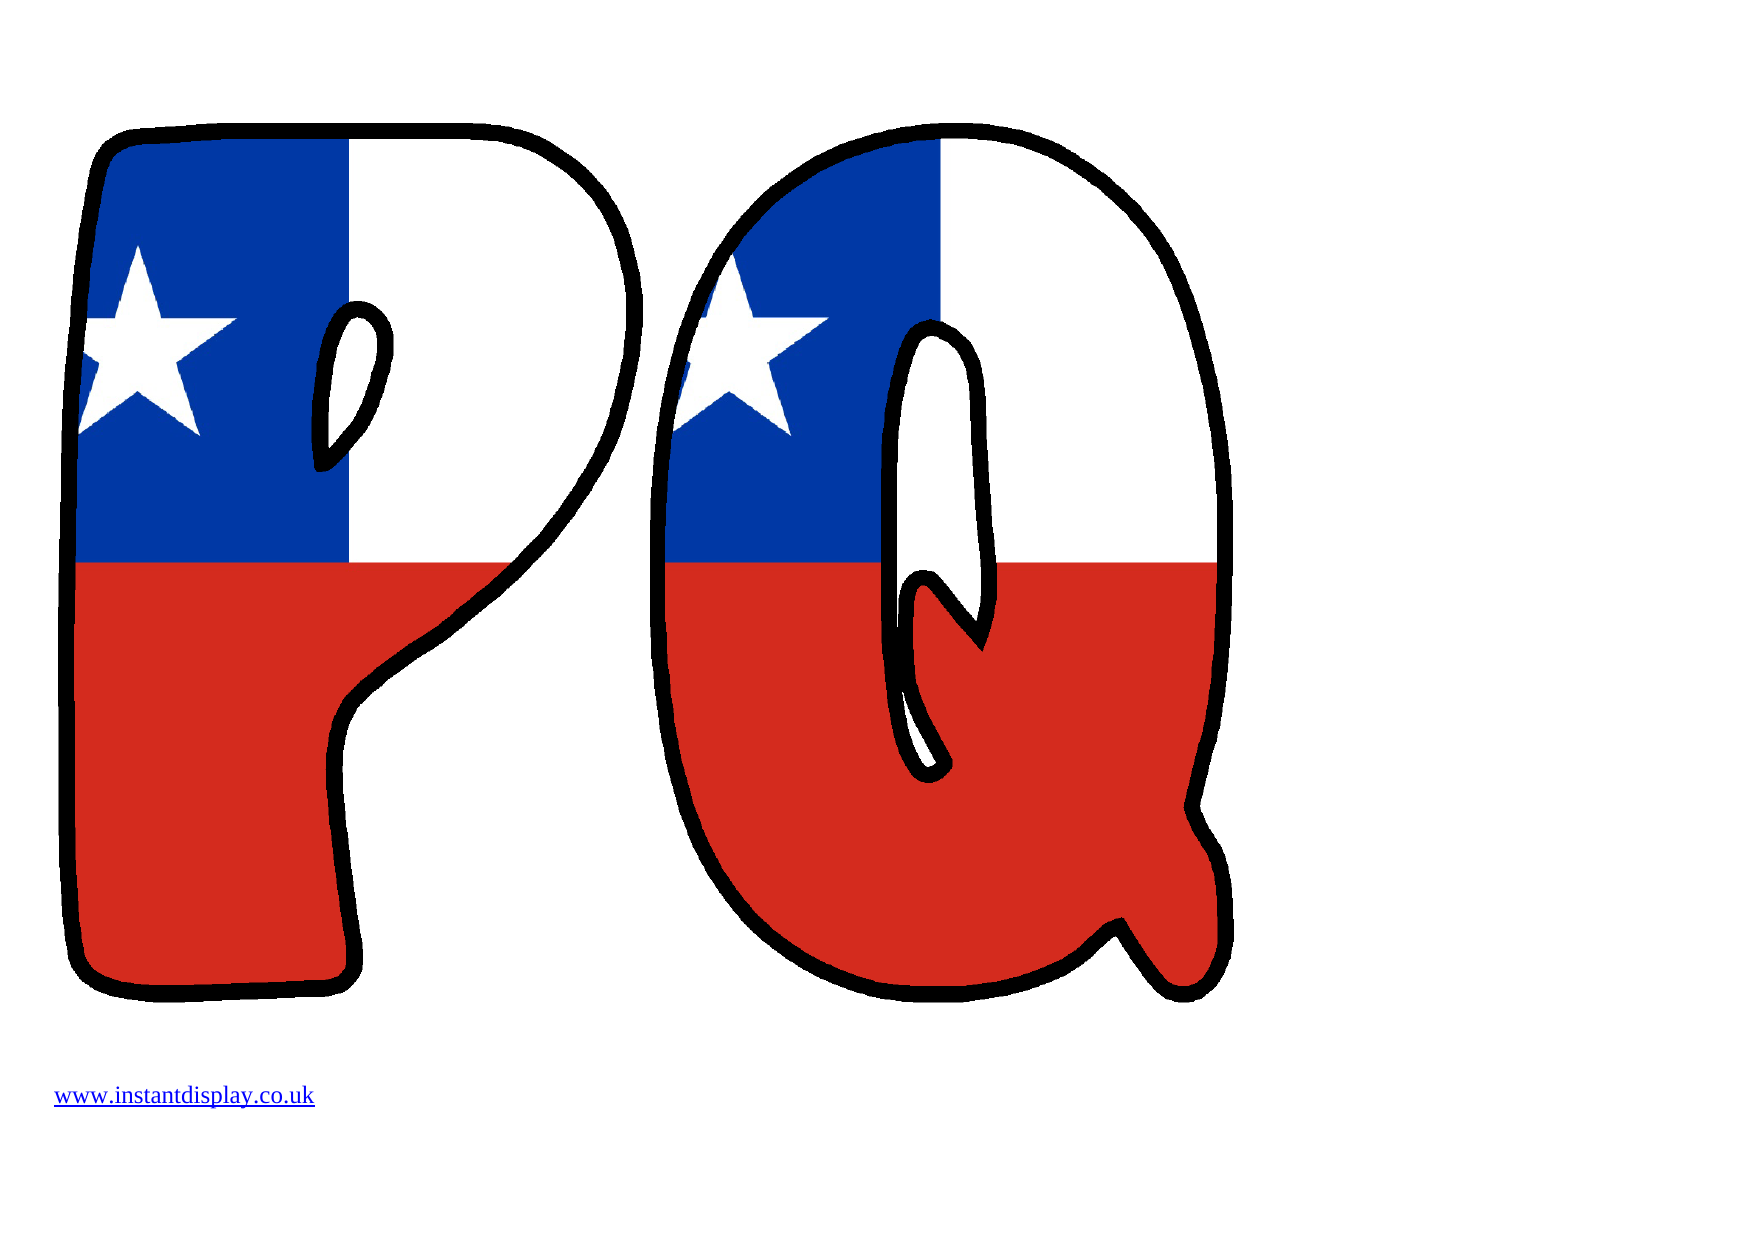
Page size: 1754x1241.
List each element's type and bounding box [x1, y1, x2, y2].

picture [53, 118, 1237, 1005]
